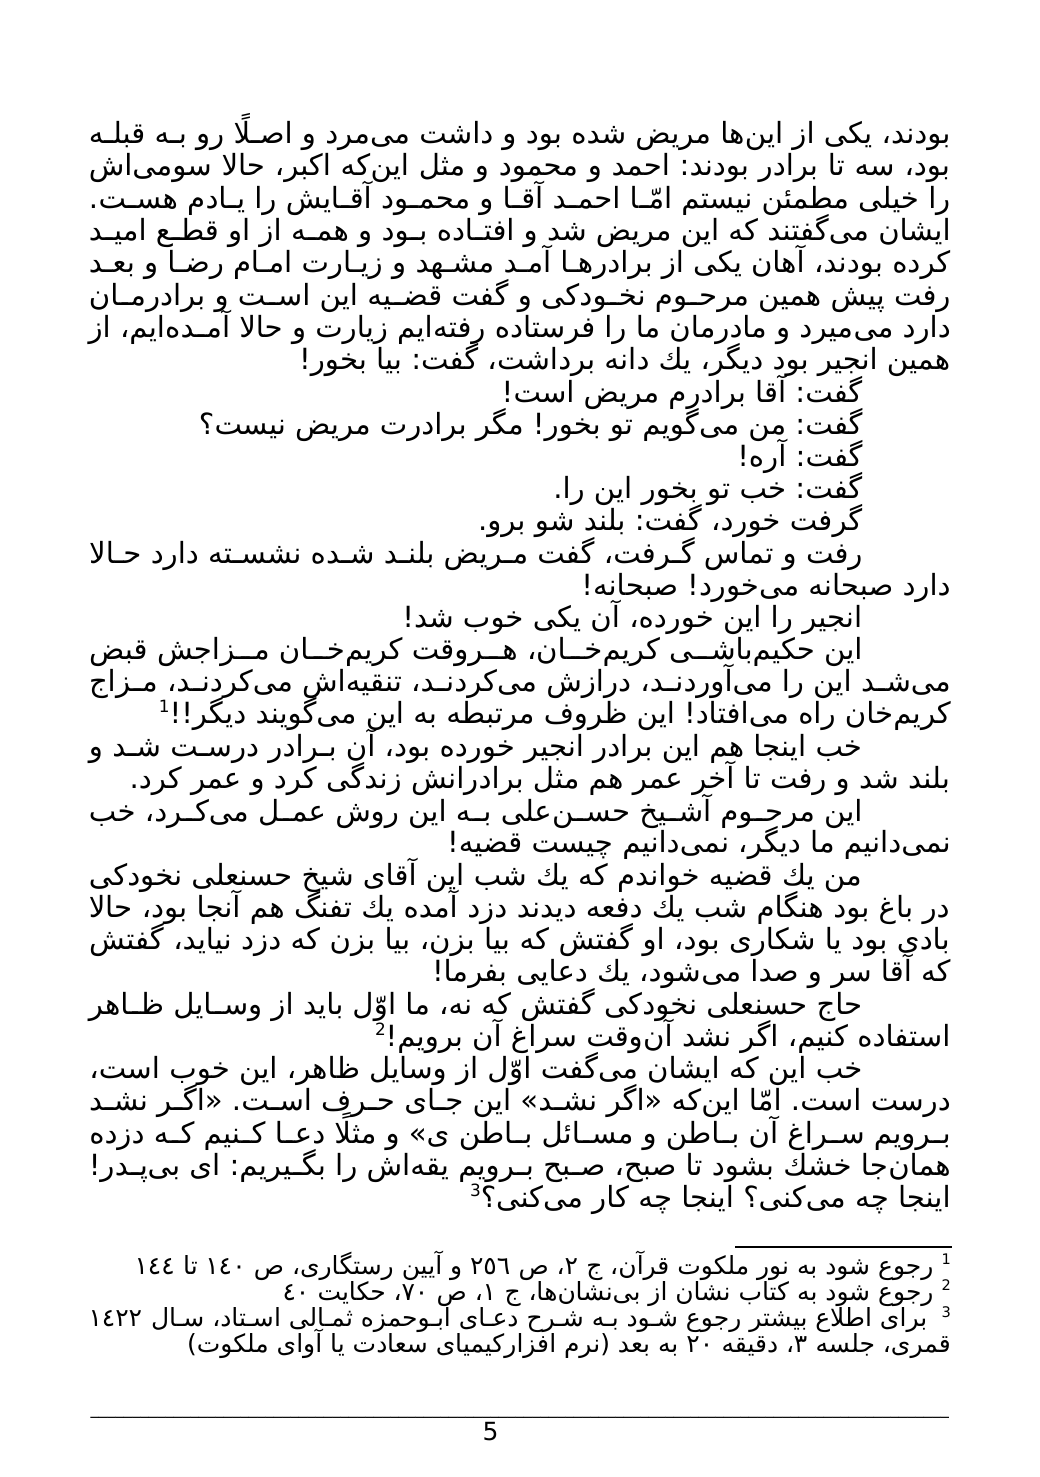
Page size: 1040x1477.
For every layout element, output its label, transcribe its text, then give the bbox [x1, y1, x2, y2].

text من یك قضیه خواندم كه یك شب این آقای شیخ حسنعلی نخودكی در باغ بود هنگام شب یك دفعه دیدند دزد آمده یك تفنگ هم آنجا بود، حالا بادی بود یا شكاری بود، او گفتش كه بیا بزن، بیا بزن كه دزد نیاید، گفتش كه آقا سر و صدا می‌شود، یك دعایی بفرما! [89, 860, 951, 989]
text این مرحوم آشیخ حسن‌علی به این روش عمل می‌كرد، خب نمی‌دانیم ما دیگر، نمی‌دانیم چیست قضیه! [89, 795, 951, 860]
text انجیر را این خورده، آن یكی خوب شد! [89, 602, 951, 634]
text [89, 118, 951, 376]
text گفت: آقا برادرم مریض است! [89, 376, 951, 408]
text گفت: من می‌گویم تو بخور! مگر برادرت مریض نیست؟ [89, 408, 951, 441]
text گفت: خب تو بخور این را. [89, 473, 951, 505]
text خب این كه ایشان می‌گفت اوّل از وسایل ظاهر، این خوب است، درست است. امّا این‌كه «اگر نشد» این جای حرف است. «اگر نشد برویم سراغ آن باطن و مسائل باطن ی» و مثلًا دعا كنیم كه دزده همان‌جا خشك بشود تا صبح، صبح برویم یقه‌اش را بگیریم: ای بی‌پدر! اینجا چه می‌كنی؟ اینجا چه كار می‌كنی؟ [89, 1053, 951, 1214]
text این حكیم‌باشی كریم‌خان، هروقت كریم‌خان مزاجش قبض می‌شد این را می‌آوردند، درازش می‌كردند، تنقیه‌اش می‌كردند، مزاج كریم‌خان راه می‌افتاد! این ظروف مرتبطه به این می‌گویند دیگر!! [89, 634, 951, 731]
text رفت و تماس گرفت، گفت مریض بلند شده نشسته دارد حالا دارد صبحانه می‌خورد! صبحانه! [89, 537, 951, 602]
text گرفت خورد، گفت: بلند شو برو. [89, 505, 951, 537]
text گفت: آره! [89, 441, 951, 473]
text حاج حسنعلی نخودكی گفتش كه نه، ما اوّل باید از وسایل ظاهر استفاده كنیم، اگر نشد آن‌وقت سراغ آن برویم! [89, 989, 951, 1053]
text خب اینجا هم این برادر انجیر خورده بود، آن برادر درست شد و بلند شد و رفت تا آخر عمر هم مثل برادرانش زندگی كرد و عمر كرد. [89, 731, 951, 795]
